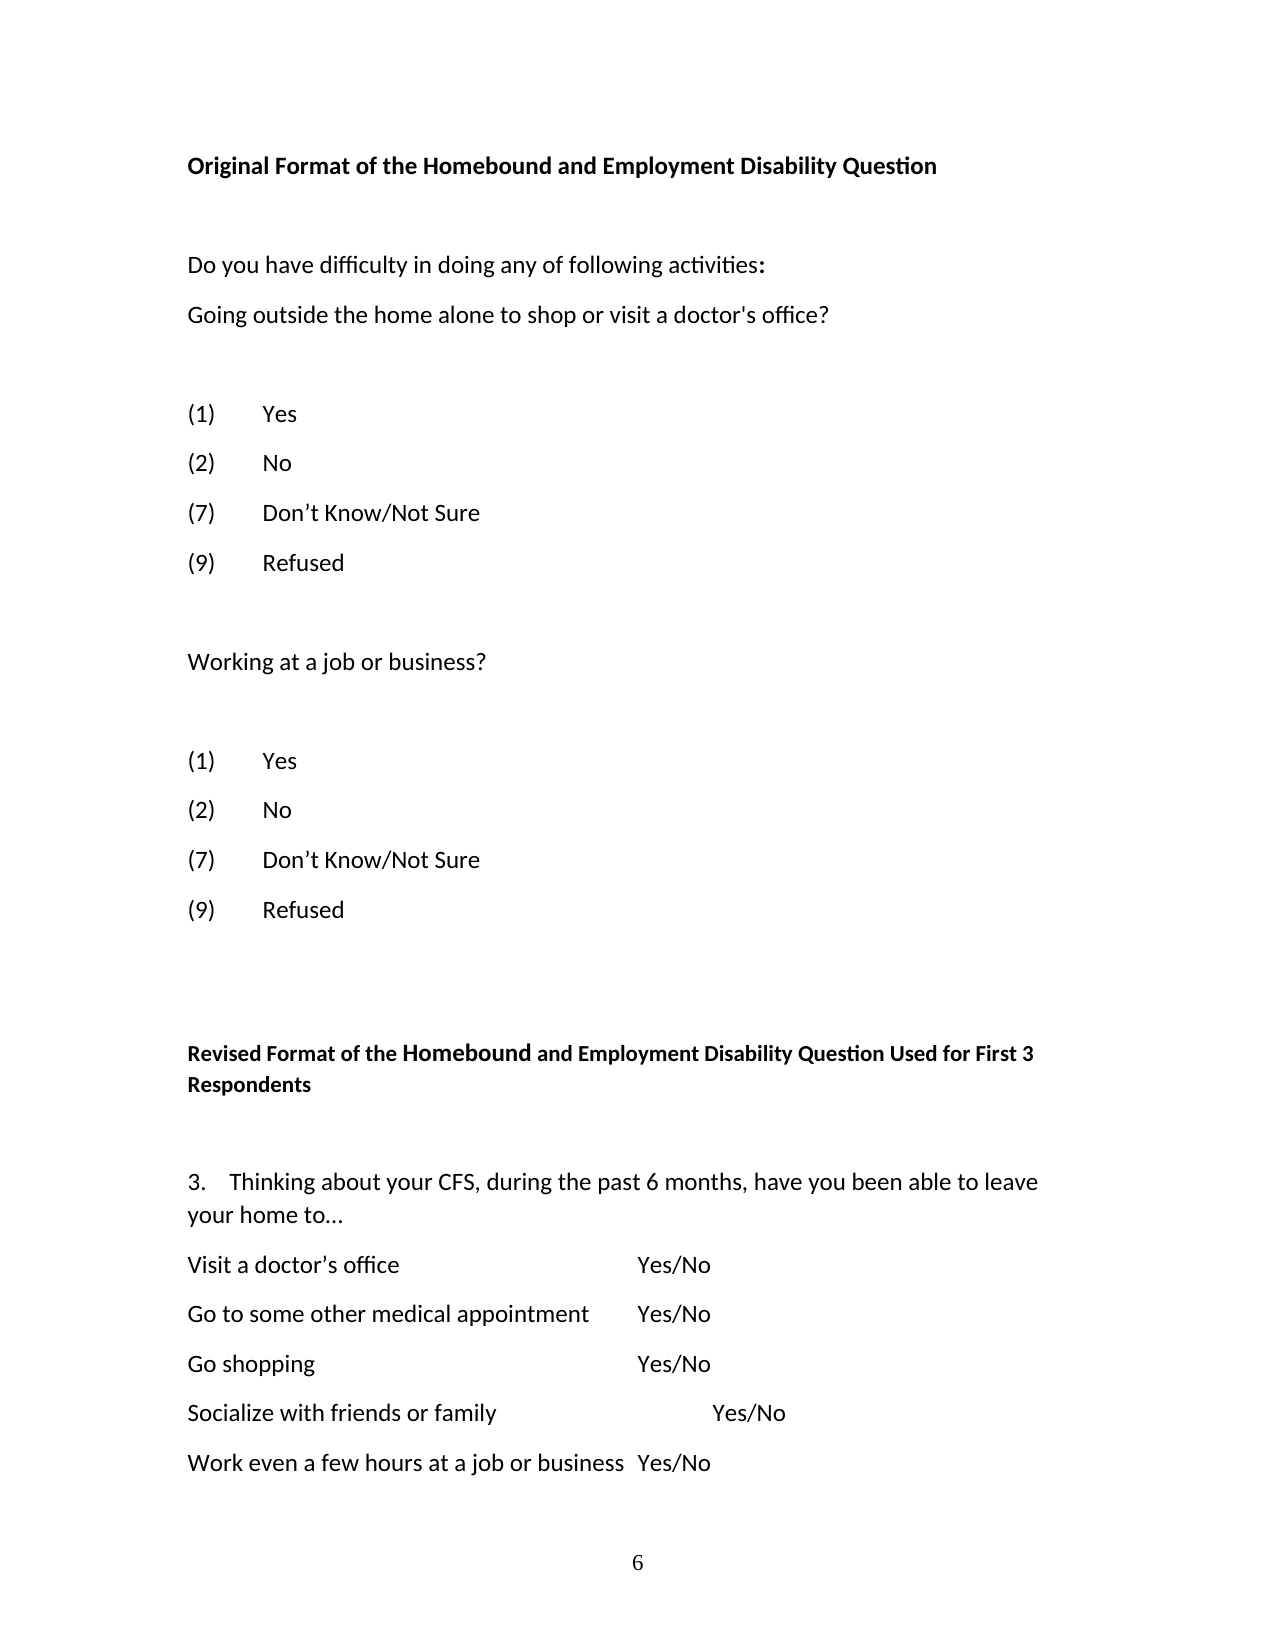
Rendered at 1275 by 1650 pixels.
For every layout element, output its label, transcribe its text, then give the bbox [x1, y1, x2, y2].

text (9) Refused [187, 547, 1087, 577]
text Original Format of the Homebound and Employment Disability Question [187, 150, 1087, 181]
text Socialize with friends or family Yes/No [187, 1397, 1087, 1428]
text Go to some other medical appointment Yes/No [187, 1298, 1087, 1329]
text (1) Yes [187, 745, 1087, 776]
text Visit a doctor’s office Yes/No [187, 1249, 1087, 1279]
text (9) Refused [187, 894, 1087, 924]
text Work even a few hours at a job or business Yes/No [187, 1447, 1087, 1478]
text (2) No [187, 794, 1087, 825]
text Going outside the home alone to shop or visit a doctor's office? [187, 299, 1087, 329]
text Do you have difficulty in doing any of following activities: [187, 249, 1087, 280]
text Working at a job or business? [187, 646, 1087, 676]
text Revised Format of the Homebound and Employment Disability Question Used for First 3 Respondents [187, 1037, 1087, 1098]
text (7) Don’t Know/Not Sure [187, 497, 1087, 528]
text (2) No [187, 447, 1087, 478]
text Go shopping Yes/No [187, 1348, 1087, 1378]
text 3. Thinking about your CFS, during the past 6 months, have you been able to leave your home to… [187, 1166, 1087, 1230]
text (7) Don’t Know/Not Sure [187, 844, 1087, 875]
text (1) Yes [187, 398, 1087, 428]
